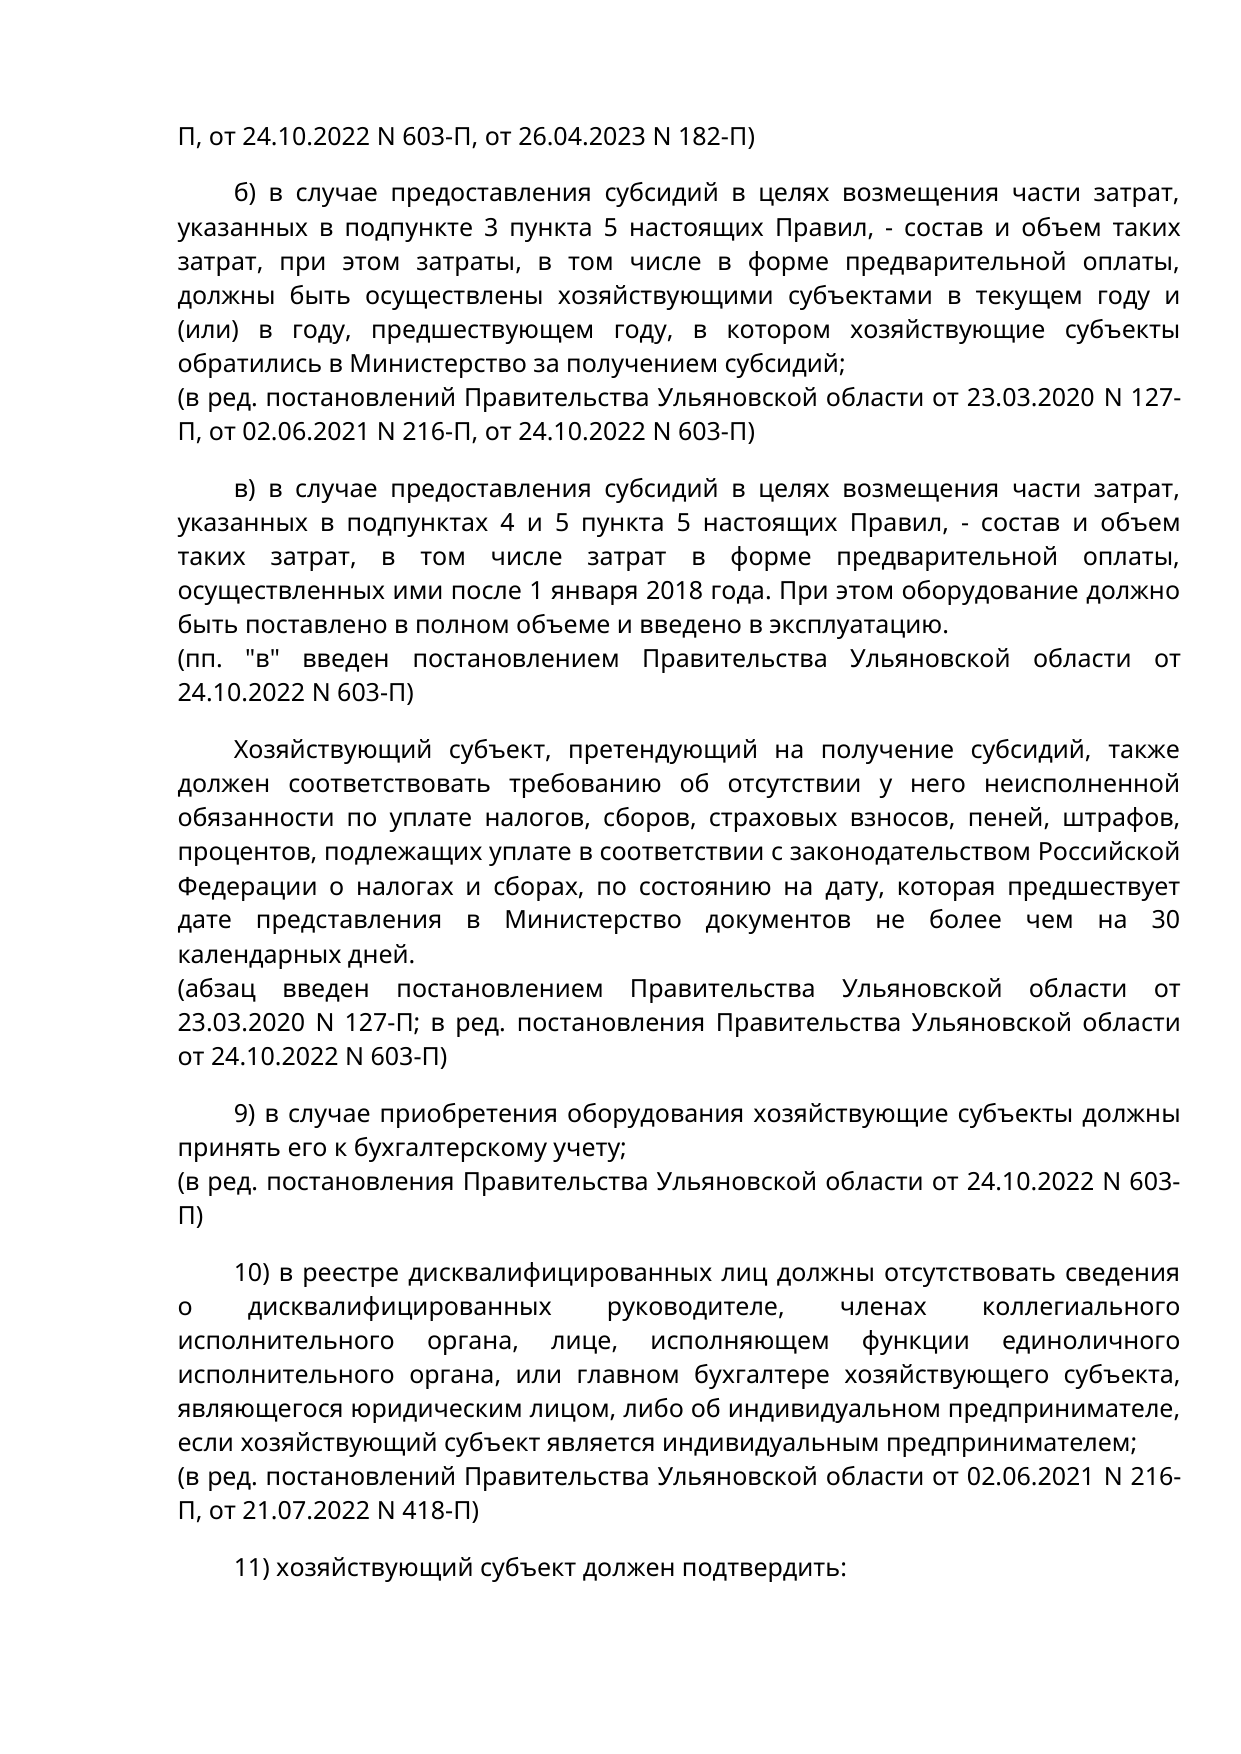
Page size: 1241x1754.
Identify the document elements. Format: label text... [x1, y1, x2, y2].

text 10) в реестре дисквалифицированных лиц должны отсутствовать сведения о дисквалифицированных руководителе, членах коллегиального исполнительного органа, лице, исполняющем функции единоличного исполнительного органа, или главном бухгалтере хозяйствующего субъекта, являющегося юридическим лицом, либо об индивидуальном предпринимателе, если хозяйствующий субъект является индивидуальным предпринимателем; [177, 1254, 1181, 1459]
text (абзац введен постановлением Правительства Ульяновской области от 23.03.2020 N 127-П; в ред. постановления Правительства Ульяновской области от 24.10.2022 N 603-П) [177, 970, 1181, 1072]
text (пп. "в" введен постановлением Правительства Ульяновской области от 24.10.2022 N 603-П) [177, 641, 1181, 709]
text Хозяйствующий субъект, претендующий на получение субсидий, также должен соответствовать требованию об отсутствии у него неисполненной обязанности по уплате налогов, сборов, страховых взносов, пеней, штрафов, процентов, подлежащих уплате в соответствии с законодательством Российской Федерации о налогах и сборах, по состоянию на дату, которая предшествует дате представления в Министерство документов не более чем на 30 календарных дней. [177, 732, 1181, 970]
text (в ред. постановления Правительства Ульяновской области от 24.10.2022 N 603-П) [177, 1163, 1181, 1232]
text (в ред. постановлений Правительства Ульяновской области от 23.03.2020 N 127-П, от 02.06.2021 N 216-П, от 24.10.2022 N 603-П) [177, 379, 1181, 448]
text 9) в случае приобретения оборудования хозяйствующие субъекты должны принять его к бухгалтерскому учету; [177, 1095, 1181, 1163]
text (в ред. постановлений Правительства Ульяновской области от 02.06.2021 N 216-П, от 21.07.2022 N 418-П) [177, 1459, 1181, 1527]
text в) в случае предоставления субсидий в целях возмещения части затрат, указанных в подпунктах 4 и 5 пункта 5 настоящих Правил, - состав и объем таких затрат, в том числе затрат в форме предварительной оплаты, осуществленных ими после 1 января 2018 года. При этом оборудование должно быть поставлено в полном объеме и введено в эксплуатацию. [177, 471, 1181, 641]
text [177, 118, 1181, 152]
text 11) хозяйствующий субъект должен подтвердить: [177, 1550, 1181, 1584]
text б) в случае предоставления субсидий в целях возмещения части затрат, указанных в подпункте 3 пункта 5 настоящих Правил, - состав и объем таких затрат, при этом затраты, в том числе в форме предварительной оплаты, должны быть осуществлены хозяйствующими субъектами в текущем году и (или) в году, предшествующем году, в котором хозяйствующие субъекты обратились в Министерство за получением субсидий; [177, 175, 1181, 379]
